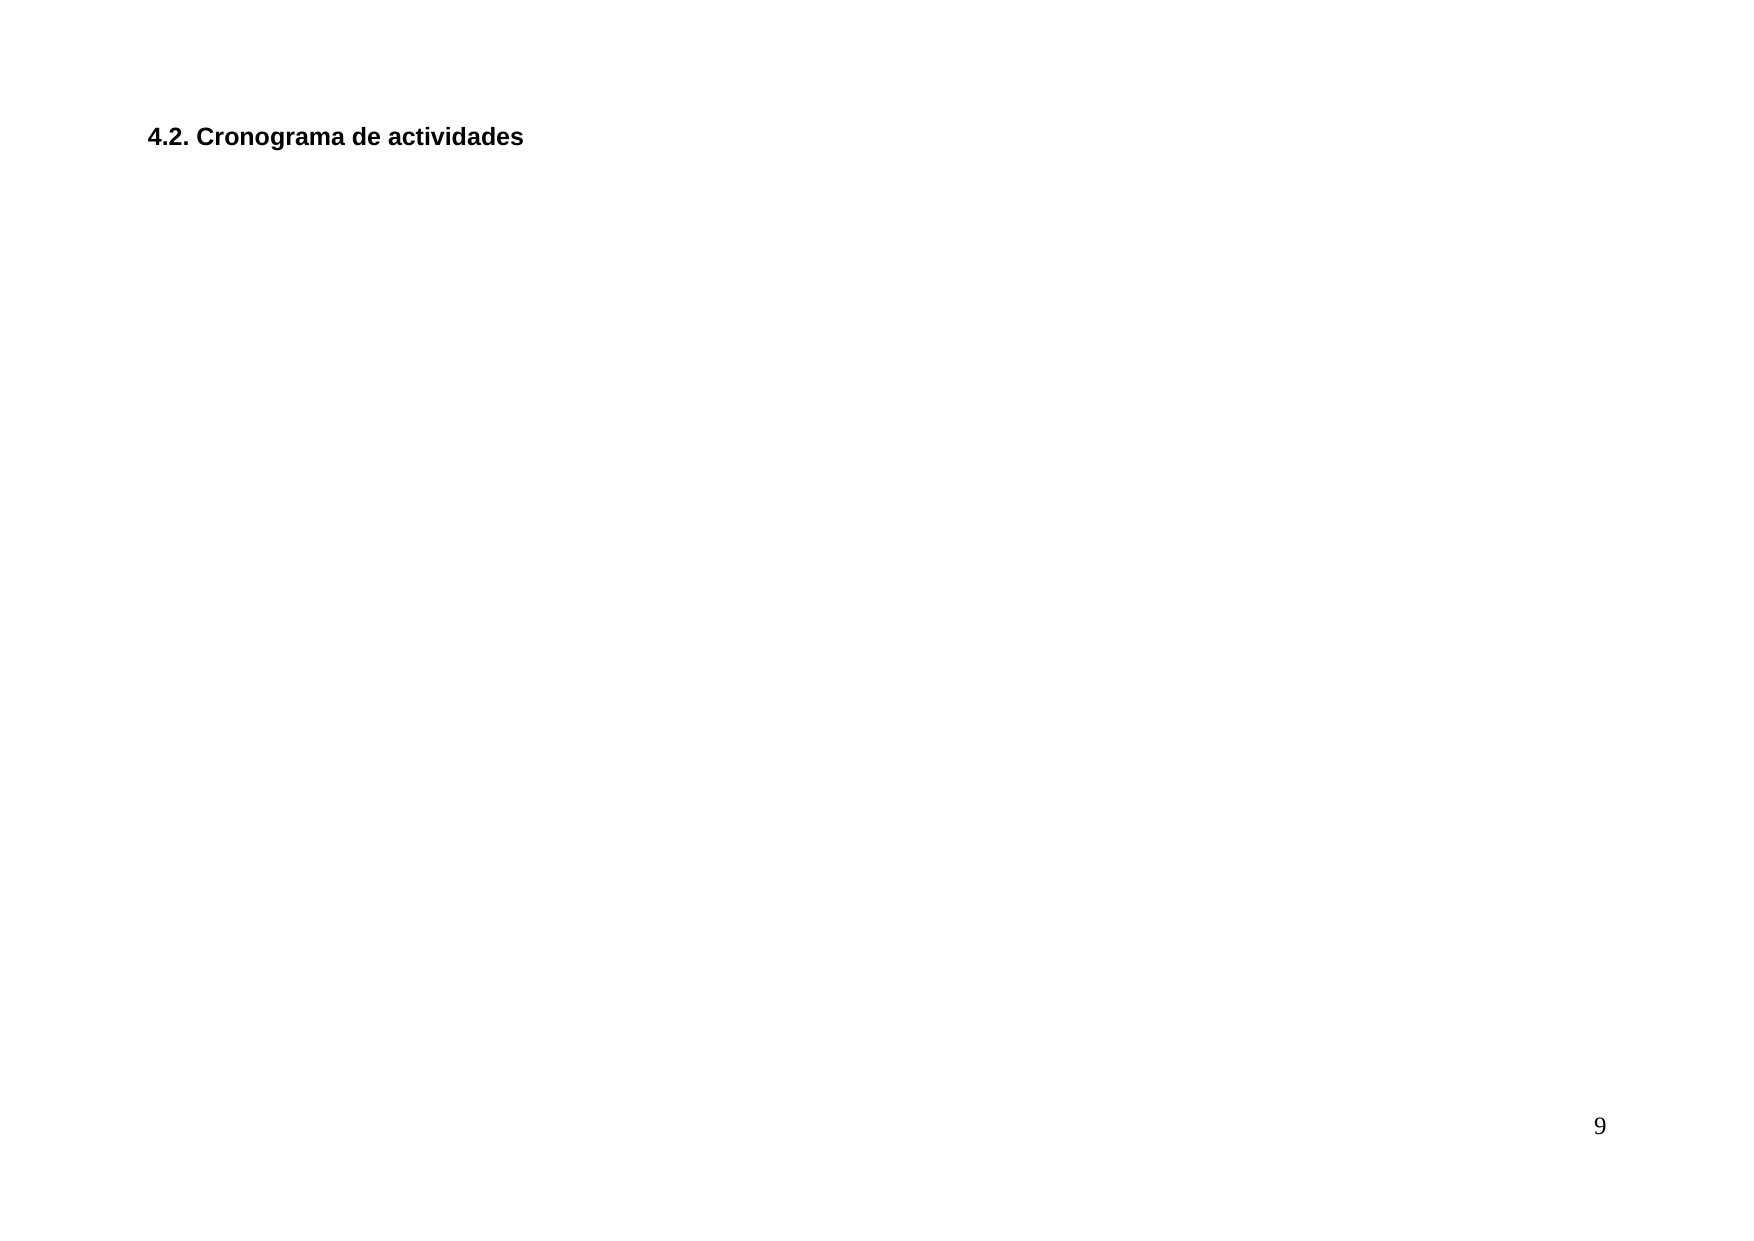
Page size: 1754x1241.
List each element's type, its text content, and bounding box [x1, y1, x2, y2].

subtitle 4.2. Cronograma de actividades [148, 122, 1606, 151]
